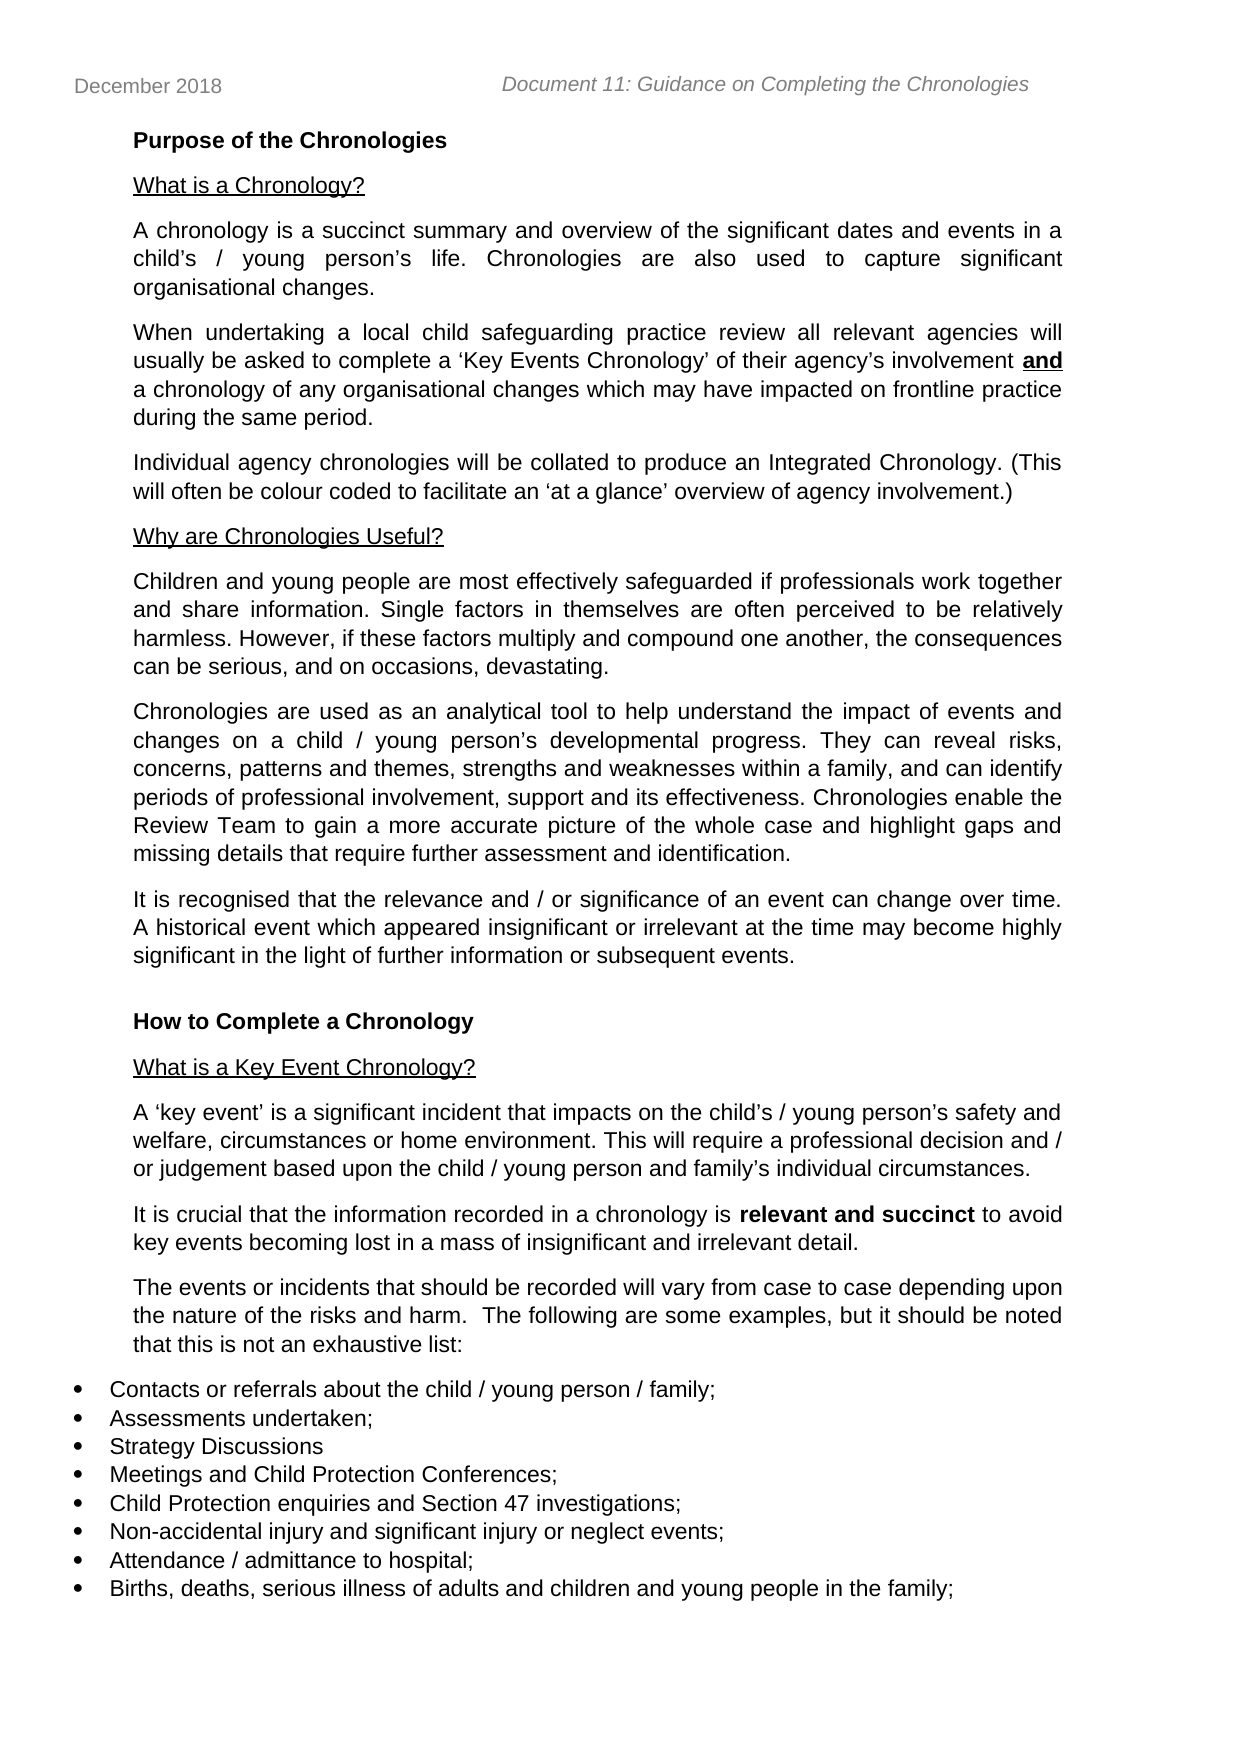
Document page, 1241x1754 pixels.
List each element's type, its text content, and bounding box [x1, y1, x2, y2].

text A ‘key event’ is a significant incident that impacts on the child’s / young person’s safety and welfare, circumstances or home environment. This will require a professional decision and / or judgement based upon the child / young person and family’s individual circumstances. [133, 1098, 1063, 1182]
list Attendance / admittance to hospital; [74, 1547, 1063, 1573]
text Purpose of the Chronologies [133, 127, 1063, 153]
list Non-accidental injury and significant injury or neglect events; [74, 1518, 1063, 1544]
list Contacts or referrals about the child / young person / family; [74, 1376, 1063, 1402]
list Meetings and Child Protection Conferences; [74, 1461, 1063, 1488]
text Individual agency chronologies will be collated to produce an Integrated Chronology. (This will often be colour coded to facilitate an ‘at a glance’ overview of agency involvement.) [133, 449, 1063, 504]
text What is a Key Event Chronology? [133, 1053, 1063, 1080]
text Children and young people are most effectively safeguarded if professionals work together and share information. Single factors in themselves are often perceived to be relatively harmless. However, if these factors multiply and compound one another, the consequences can be serious, and on occasions, devastating. [133, 568, 1063, 679]
text When undertaking a local child safeguarding practice review all relevant agencies will usually be asked to complete a ‘Key Events Chronology’ of their agency’s involvement and a chronology of any organisational changes which may have impacted on frontline practice during the same period. [133, 319, 1063, 430]
text What is a Chronology? [133, 172, 1063, 198]
text Why are Chronologies Useful? [133, 523, 1063, 549]
text Chronologies are used as an analytical tool to help understand the impact of events and changes on a child / young person’s developmental progress. They can reveal risks, concerns, patterns and themes, strengths and weaknesses within a family, and can identify periods of professional involvement, support and its effectiveness. Chronologies enable the Review Team to gain a more accurate picture of the whole case and highlight gaps and missing details that require further assessment and identification. [133, 698, 1063, 867]
text The events or incidents that should be recorded will vary from case to case depending upon the nature of the risks and harm. The following are some examples, but it should be noted that this is not an exhaustive list: [133, 1274, 1063, 1357]
text It is crucial that the information recorded in a chronology is relevant and succinct to avoid key events becoming lost in a mass of insignificant and irrelevant detail. [133, 1201, 1063, 1255]
text It is recognised that the relevance and / or significance of an event can change over time. A historical event which appeared insignificant or irrelevant at the time may become highly significant in the light of further information or subsequent events. [133, 886, 1063, 969]
list Births, deaths, serious illness of adults and children and young people in the family; [74, 1575, 1063, 1601]
list Assessments undertaken; [74, 1404, 1063, 1431]
text A chronology is a succinct summary and overview of the significant dates and events in a child’s / young person’s life. Chronologies are also used to capture significant organisational changes. [133, 217, 1063, 300]
text How to Complete a Chronology [133, 1008, 1063, 1035]
list Strategy Discussions [74, 1433, 1063, 1459]
list Child Protection enquiries and Section 47 investigations; [74, 1490, 1063, 1516]
